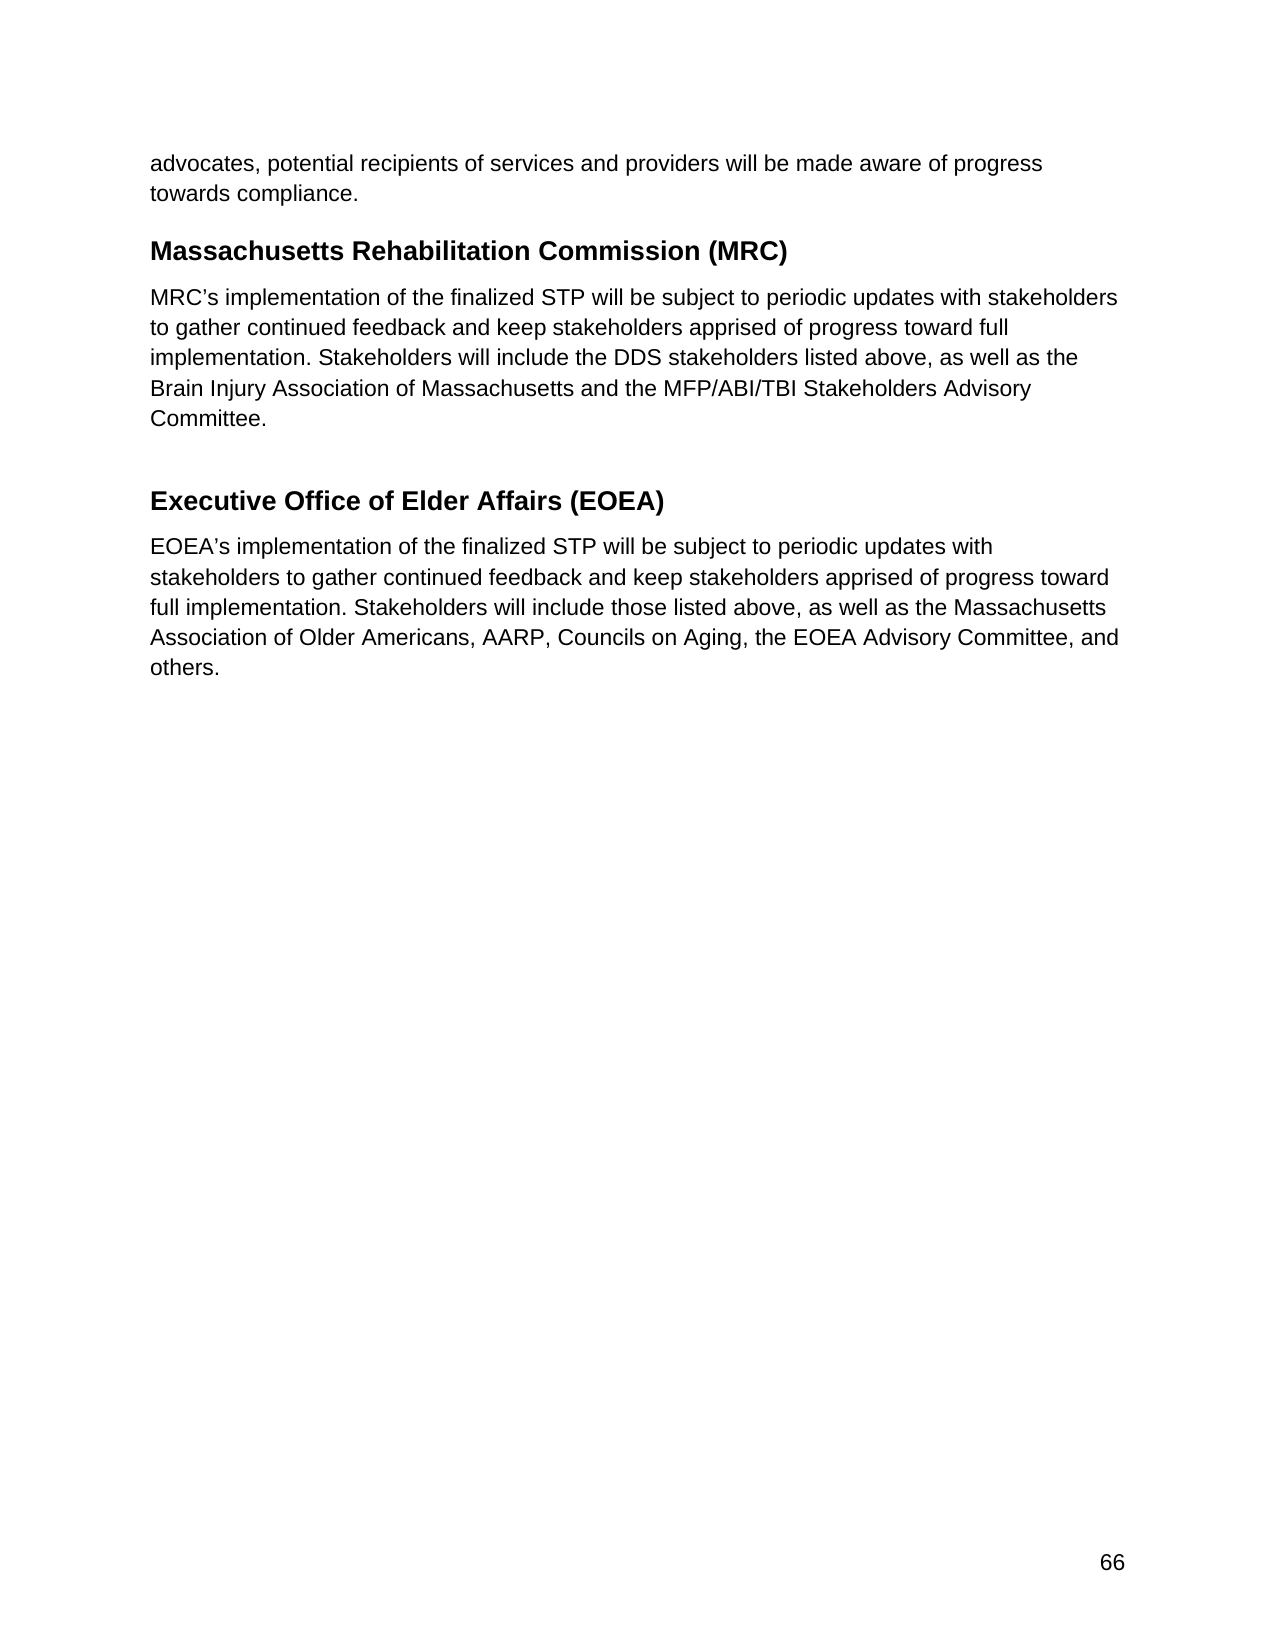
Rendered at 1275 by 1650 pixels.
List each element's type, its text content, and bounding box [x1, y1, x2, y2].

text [150, 150, 1125, 207]
subtitle Massachusetts Rehabilitation Commission (MRC) [150, 235, 1125, 267]
text MRC’s implementation of the finalized STP will be subject to periodic updates with stakeholders to gather continued feedback and keep stakeholders apprised of progress toward full implementation. Stakeholders will include the DDS stakeholders listed above, as well as the Brain Injury Association of Massachusetts and the MFP/ABI/TBI Stakeholders Advisory Committee. [150, 284, 1125, 431]
text EOEA’s implementation of the finalized STP will be subject to periodic updates with stakeholders to gather continued feedback and keep stakeholders apprised of progress toward full implementation. Stakeholders will include those listed above, as well as the Massachusetts Association of Older Americans, AARP, Councils on Aging, the EOEA Advisory Committee, and others. [150, 533, 1125, 681]
subtitle Executive Office of Elder Affairs (EOEA) [150, 485, 1125, 516]
